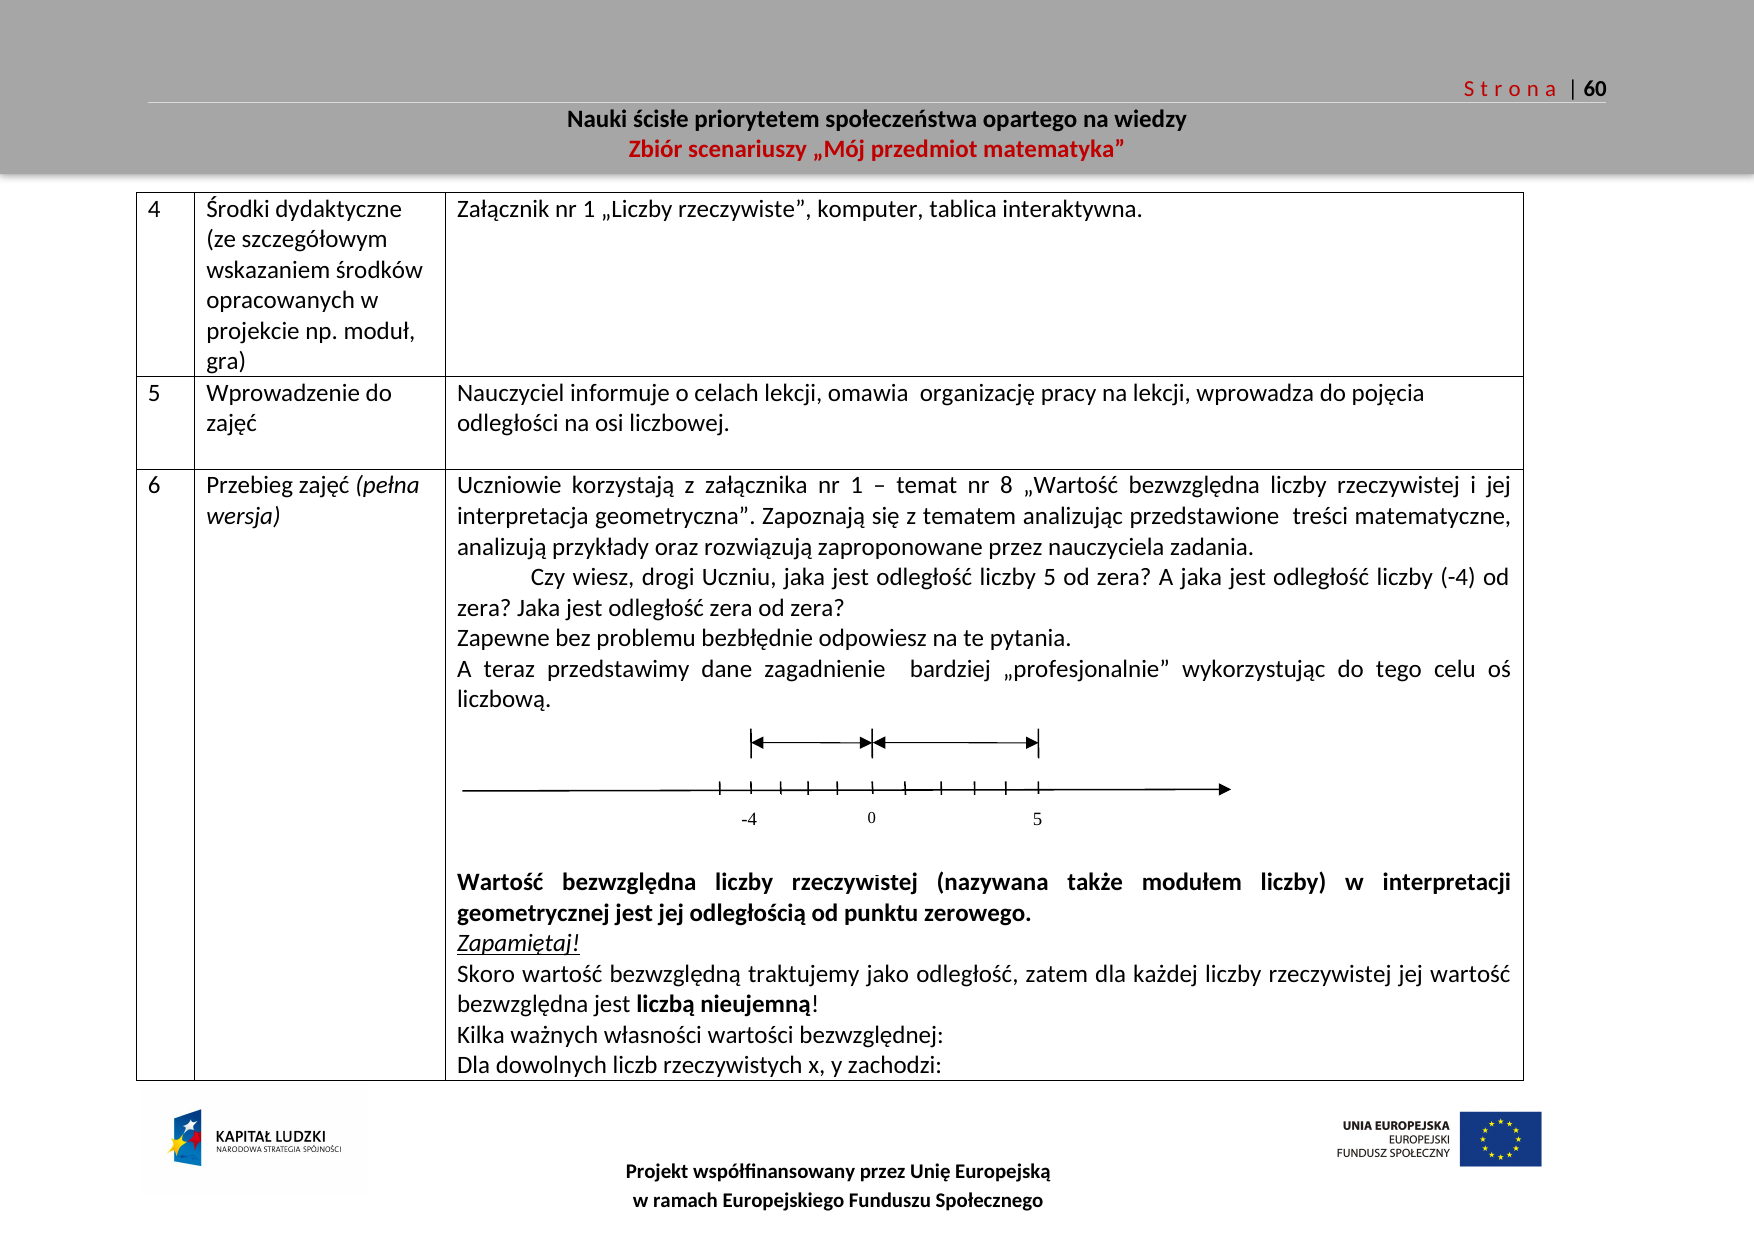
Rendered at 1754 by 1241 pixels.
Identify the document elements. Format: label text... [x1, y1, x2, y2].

picture [1318, 1094, 1560, 1184]
table_cell Przebieg zajęć (pełna wersja) [195, 470, 445, 1080]
table_cell [137, 193, 194, 376]
table_cell Nauczyciel informuje o celach lekcji, omawia organizację pracy na lekcji, wprowadza do pojęcia odległości na osi liczbowej. [446, 377, 1523, 469]
table_cell Załącznik nr 1 „Liczby rzeczywiste”, komputer, tablica interaktywna. [446, 193, 1523, 376]
table_cell Środki dydaktyczne (ze szczegółowym wskazaniem środków opracowanych w projekcie np. moduł, gra) [195, 193, 445, 376]
table_cell [137, 377, 194, 469]
picture [139, 1082, 368, 1194]
table_cell Wprowadzenie do zajęć [195, 377, 445, 469]
table_cell [137, 470, 194, 1080]
